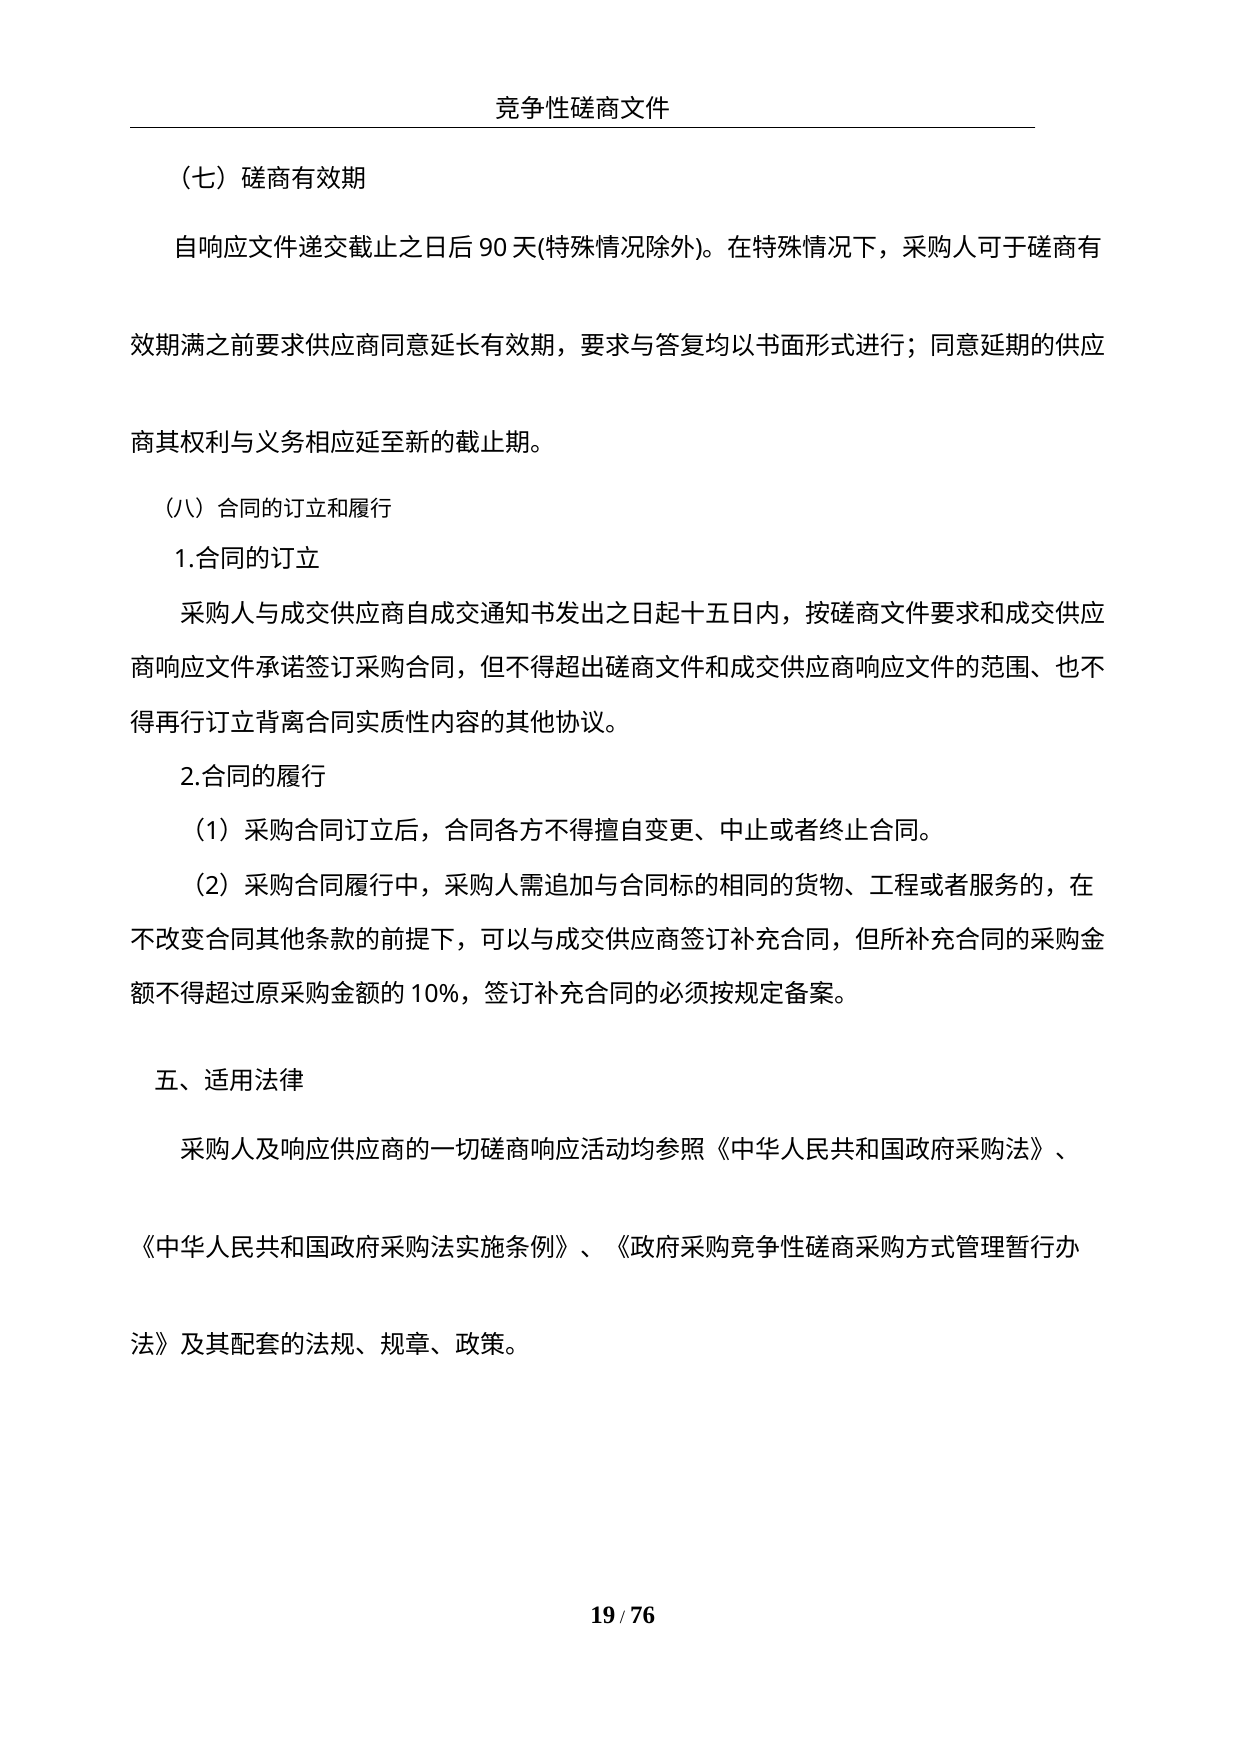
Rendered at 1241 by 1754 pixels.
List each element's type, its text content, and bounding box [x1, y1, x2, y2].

text 1.合同的订立 [174, 539, 1107, 575]
text （2）采购合同履行中，采购人需追加与合同标的相同的货物、工程或者服务的，在不改变合同其他条款的前提下，可以与成交供应商签订补充合同，但所补充合同的采购金额不得超过原采购金额的10%，签订补充合同的必须按规定备案。 [130, 865, 1107, 1010]
text 采购人与成交供应商自成交通知书发出之日起十五日内，按磋商文件要求和成交供应商响应文件承诺签订采购合同，但不得超出磋商文件和成交供应商响应文件的范围、也不得再行订立背离合同实质性内容的其他协议。 [130, 593, 1107, 738]
subtitle （七）磋商有效期 [130, 159, 1110, 195]
text 自响应文件递交截止之日后90天(特殊情况除外)。在特殊情况下，采购人可于磋商有效期满之前要求供应商同意延长有效期，要求与答复均以书面形式进行；同意延期的供应商其权利与义务相应延至新的截止期。 [130, 213, 1110, 473]
subtitle 五、适用法律 [130, 1061, 1110, 1097]
text （八）合同的订立和履行 [130, 491, 1110, 523]
text 采购人及响应供应商的一切磋商响应活动均参照《中华人民共和国政府采购法》、《中华人民共和国政府采购法实施条例》、《政府采购竞争性磋商采购方式管理暂行办法》及其配套的法规、规章、政策。 [130, 1115, 1110, 1375]
text 2.合同的履行 [180, 756, 1107, 793]
text （1）采购合同订立后，合同各方不得擅自变更、中止或者终止合同。 [130, 811, 1107, 847]
